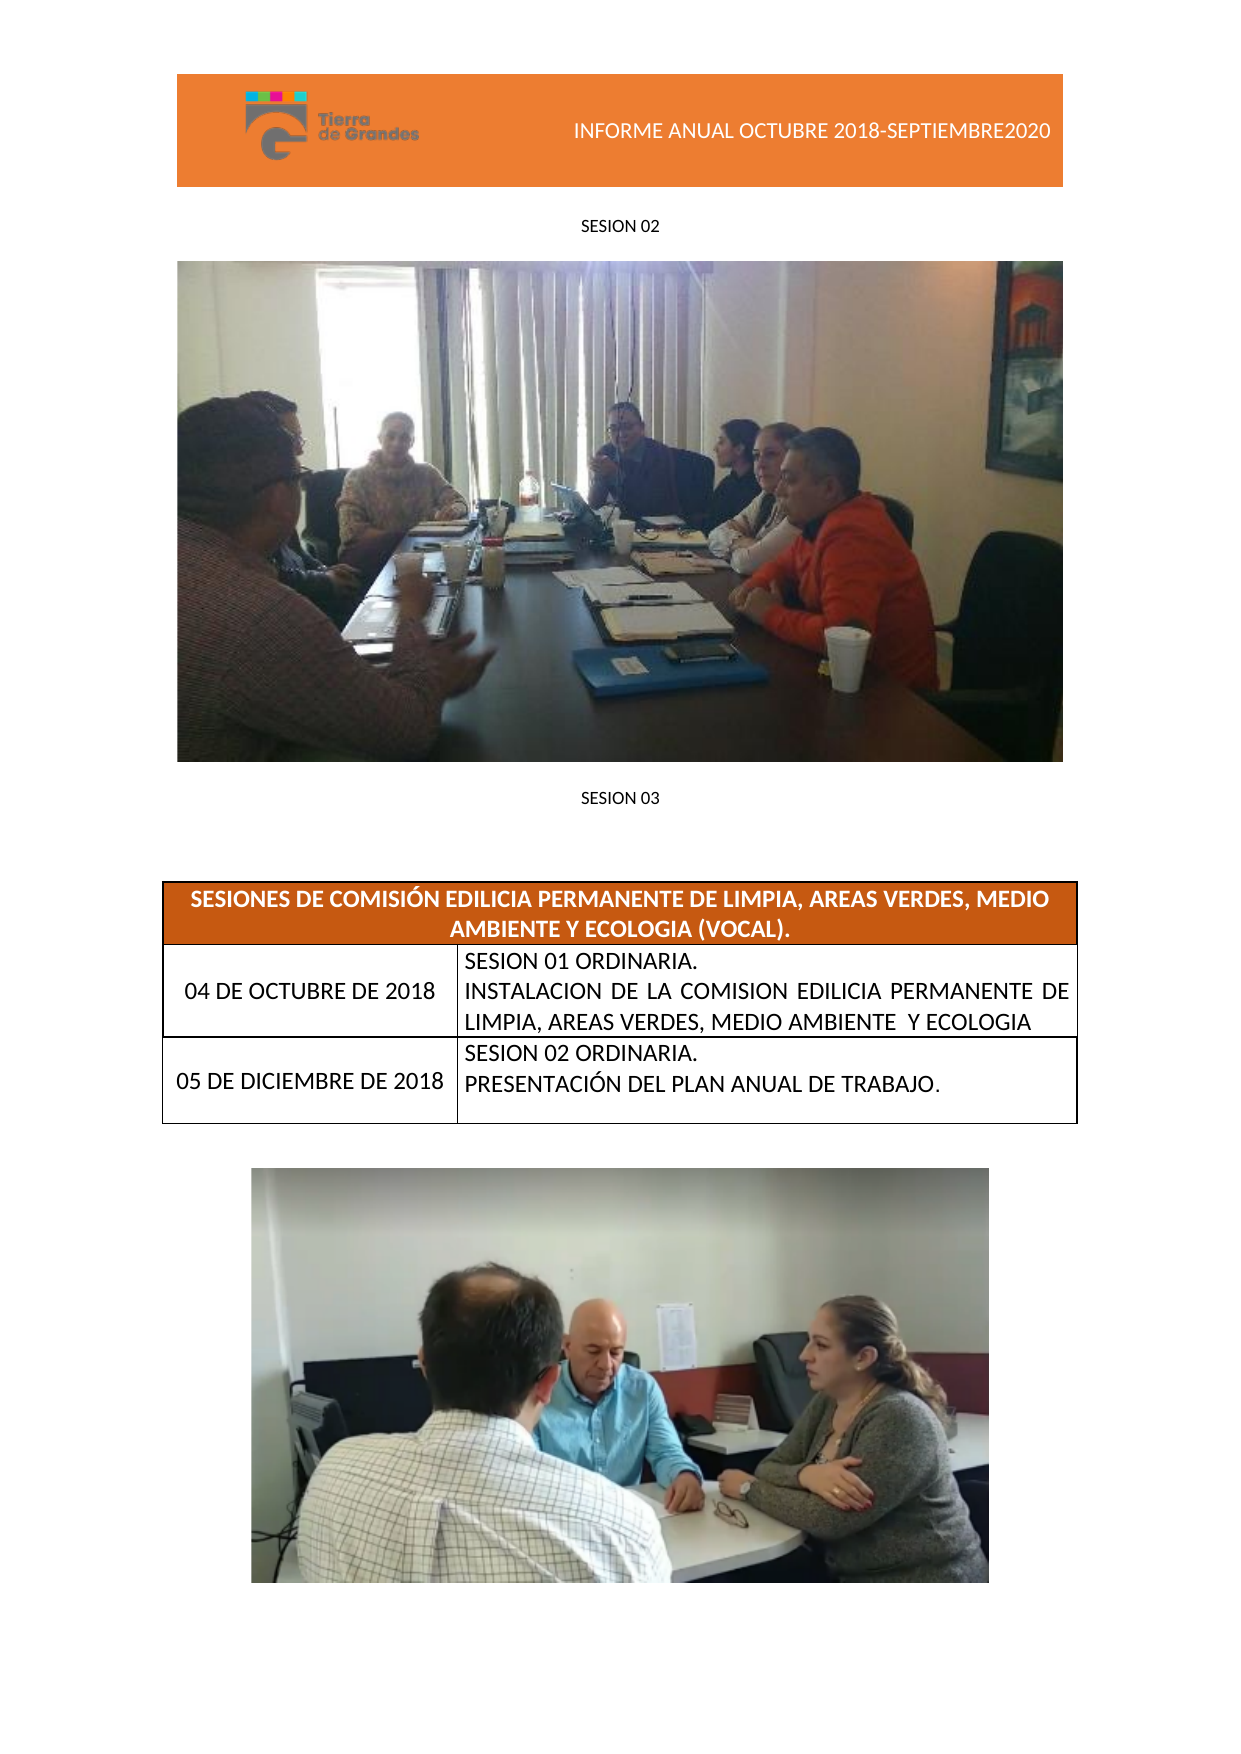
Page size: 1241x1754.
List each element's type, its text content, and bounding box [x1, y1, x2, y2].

text SESION 03 [177, 786, 1063, 809]
table_cell 04 DE OCTUBRE DE 2018 [164, 945, 457, 1036]
table_header SESIONES DE COMISIÓN EDILICIA PERMANENTE DE LIMPIA, AREAS VERDES, MEDIO AMBIENTE Y ECOLOGIA (VOCAL). [164, 883, 1076, 944]
table_cell 05 DE DICIEMBRE DE 2018 [163, 1038, 457, 1123]
text SESION 02 [177, 215, 1063, 238]
picture [251, 1168, 989, 1583]
picture [177, 261, 1063, 762]
picture [240, 85, 429, 175]
table_cell SESION 02 ORDINARIA. PRESENTACIÓN DEL PLAN ANUAL DE TRABAJO. [458, 1038, 1076, 1123]
table_cell SESION 01 ORDINARIA. INSTALACION DE LA COMISION EDILICIA PERMANENTE DE LIMPIA, AREAS VERDES, MEDIO AMBIENTE Y ECOLOGIA [458, 945, 1077, 1036]
